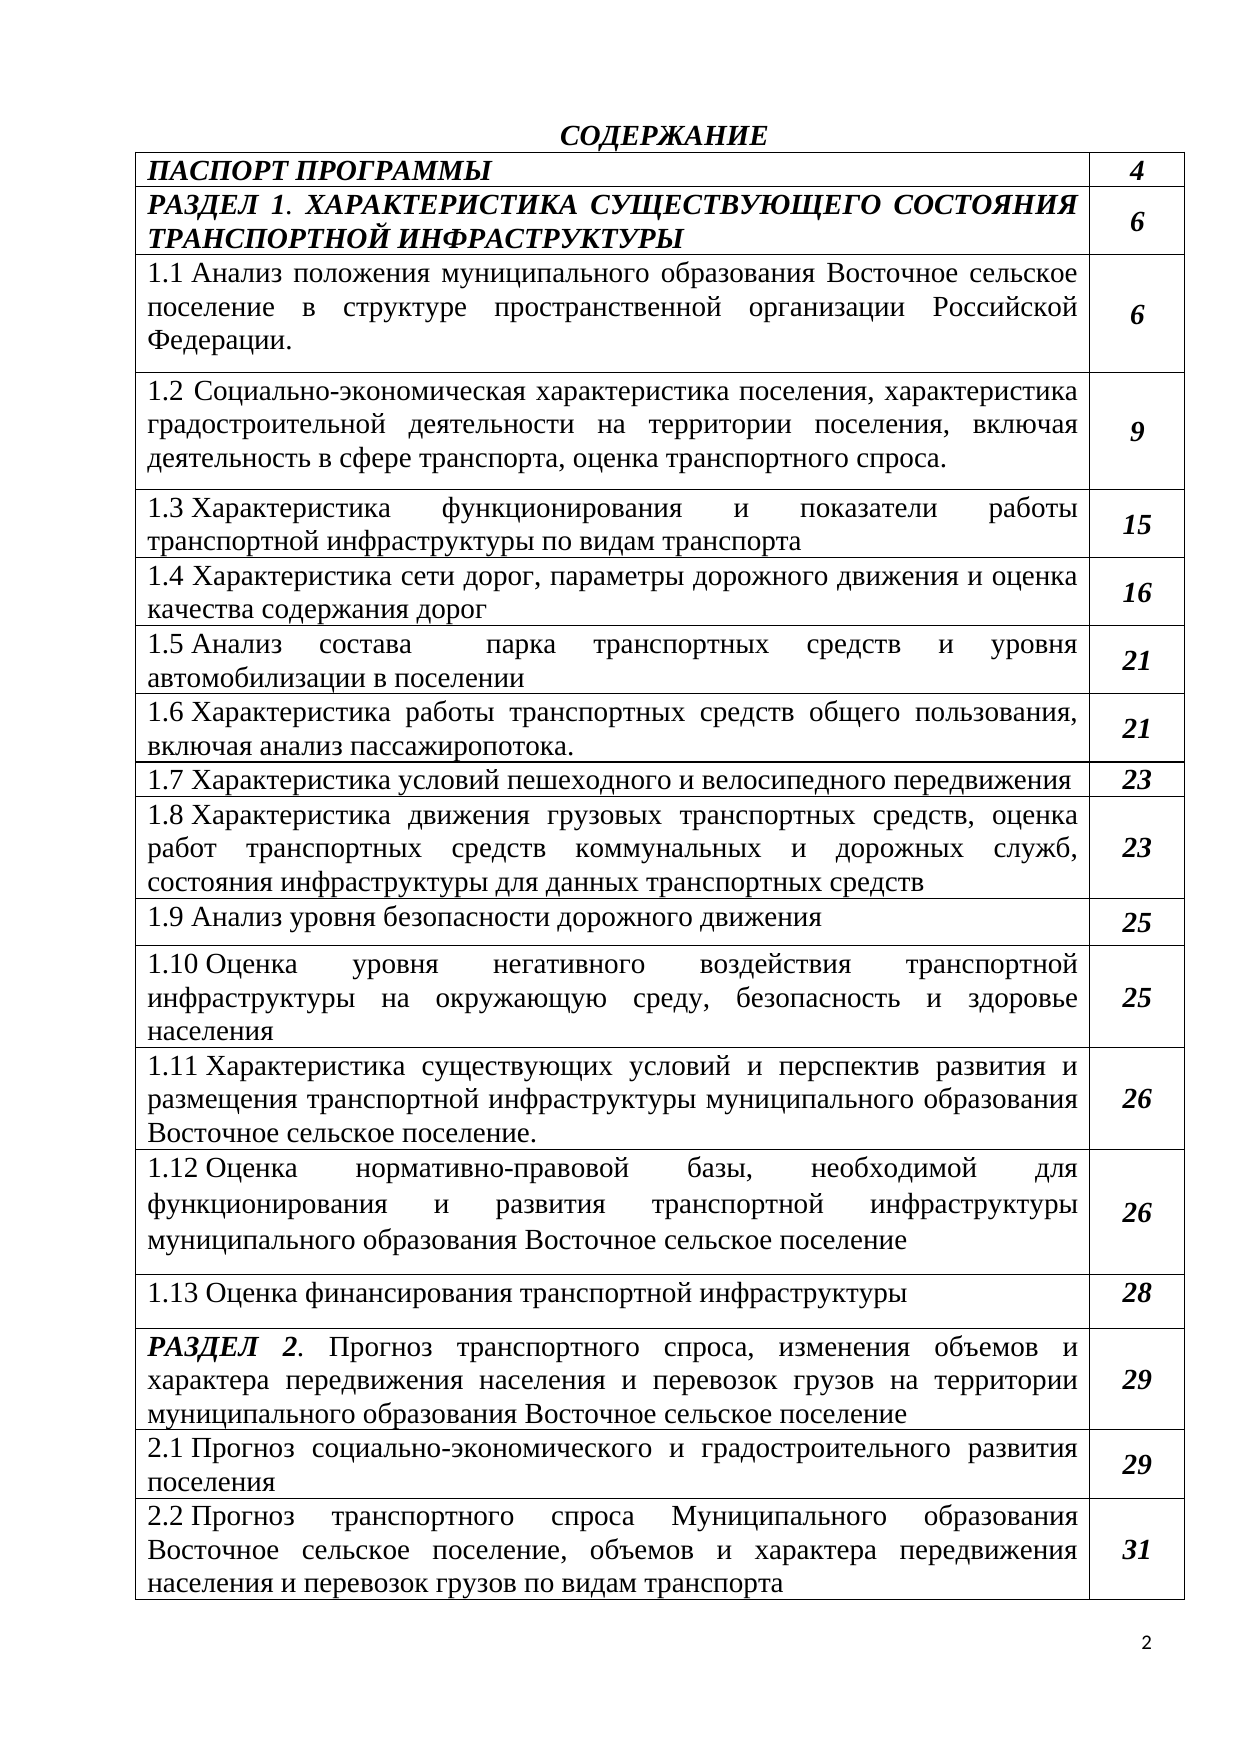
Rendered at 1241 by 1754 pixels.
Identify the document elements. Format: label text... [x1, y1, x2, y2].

table_cell 21 [1090, 626, 1184, 693]
table_cell 28 [1090, 1275, 1184, 1328]
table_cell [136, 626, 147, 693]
table_cell 6 [1090, 255, 1184, 372]
table_cell 1.12 Оценка нормативно-правовой базы, необходимой для функционирования и развития транспортной инфраструктуры муниципального образования Восточное сельское поселение [136, 1150, 1089, 1274]
table_cell 21 [1090, 694, 1184, 761]
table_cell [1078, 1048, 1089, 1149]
table_cell 9 [1090, 373, 1184, 489]
table_cell 1.13 Оценка финансирования транспортной инфраструктуры [136, 1275, 1089, 1328]
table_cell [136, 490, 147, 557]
table_cell 29 [1090, 1430, 1184, 1497]
text СОДЕРЖАНИЕ [177, 118, 1152, 152]
table_cell 25 [1090, 899, 1184, 945]
table_cell 1.9 Анализ уровня безопасности дорожного движения [136, 899, 1089, 945]
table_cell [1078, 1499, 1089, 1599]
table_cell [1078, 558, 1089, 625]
table_cell 29 [1090, 1329, 1184, 1429]
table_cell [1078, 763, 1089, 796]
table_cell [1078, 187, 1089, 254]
table_cell 25 [1090, 946, 1184, 1047]
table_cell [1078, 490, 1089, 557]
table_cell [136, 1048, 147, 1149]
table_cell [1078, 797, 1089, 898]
table_cell 31 [1090, 1499, 1184, 1599]
table_cell 16 [1090, 558, 1184, 625]
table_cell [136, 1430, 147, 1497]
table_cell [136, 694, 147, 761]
table_cell 1.1 Анализ положения муниципального образования Восточное сельское поселение в структуре пространственной организации Российской Федерации. [136, 255, 1089, 372]
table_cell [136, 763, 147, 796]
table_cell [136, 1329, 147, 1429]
table_cell 23 [1090, 797, 1184, 898]
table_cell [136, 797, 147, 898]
table_cell 6 [1090, 187, 1184, 254]
table_cell 26 [1090, 1048, 1184, 1149]
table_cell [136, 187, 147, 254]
table_cell 1.2 Социально-экономическая характеристика поселения, характеристика градостроительной деятельности на территории поселения, включая деятельность в сфере транспорта, оценка транспортного спроса. [136, 373, 1089, 489]
table_cell 15 [1090, 490, 1184, 557]
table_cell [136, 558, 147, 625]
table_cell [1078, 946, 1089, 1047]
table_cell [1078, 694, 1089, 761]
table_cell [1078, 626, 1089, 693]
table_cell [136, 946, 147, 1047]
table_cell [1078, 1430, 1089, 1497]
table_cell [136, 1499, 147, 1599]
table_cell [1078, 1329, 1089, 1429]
table_cell 26 [1090, 1150, 1184, 1274]
